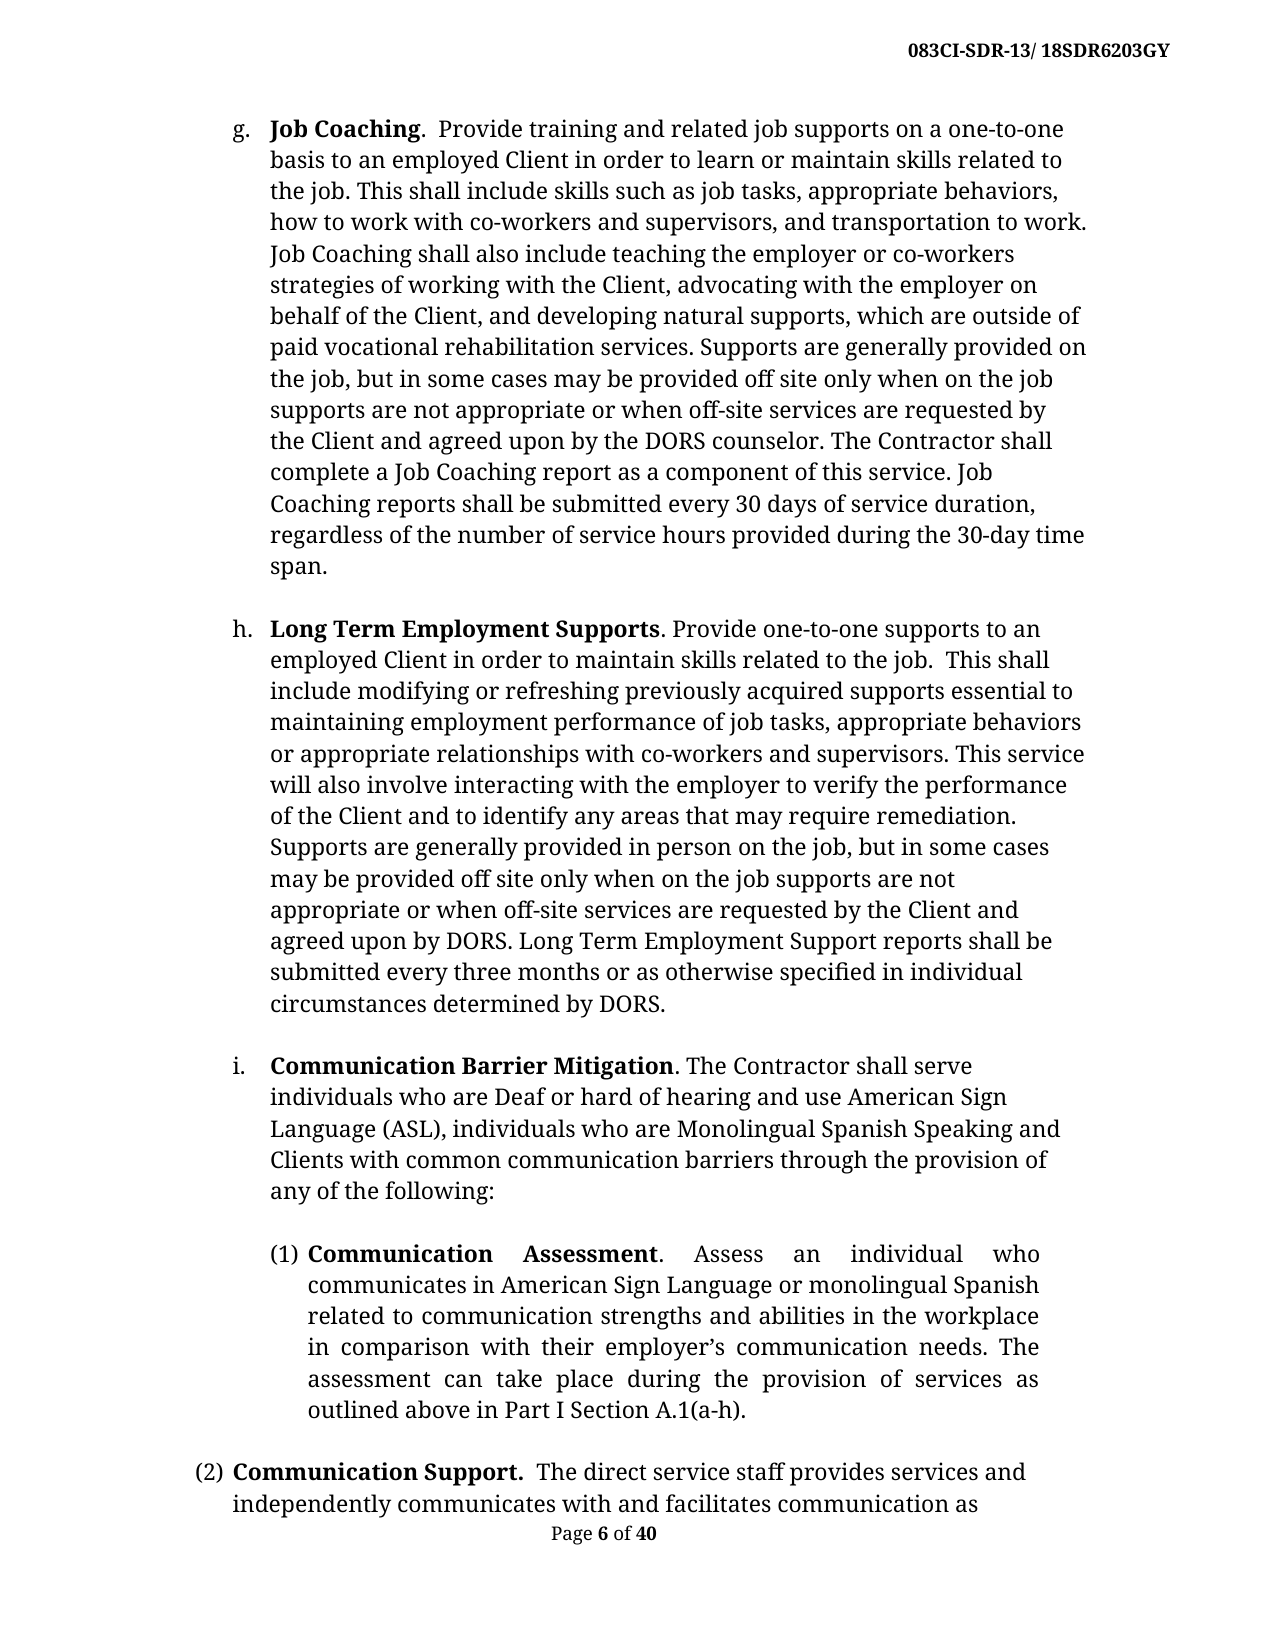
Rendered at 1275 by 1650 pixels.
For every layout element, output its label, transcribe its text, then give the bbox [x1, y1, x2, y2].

list Communication Assessment. Assess an individual who communicates in American Sign Language or monolingual Spanish related to communication strengths and abilities in the workplace in comparison with their employer’s communication needs. The assessment can take place during the provision of services as outlined above in Part I Section A.1(a-h). [270, 1237, 1041, 1425]
list Job Coaching. Provide training and related job supports on a one-to-one basis to an employed Client in order to learn or maintain skills related to the job. This shall include skills such as job tasks, appropriate behaviors, how to work with co-workers and supervisors, and transportation to work. Job Coaching shall also include teaching the employer or co-workers strategies of working with the Client, advocating with the employer on behalf of the Client, and developing natural supports, which are outside of paid vocational rehabilitation services. Supports are generally provided on the job, but in some cases may be provided off site only when on the job supports are not appropriate or when off-site services are requested by the Client and agreed upon by the DORS counselor. The Contractor shall complete a Job Coaching report as a component of this service. Job Coaching reports shall be submitted every 30 days of service duration, regardless of the number of service hours provided during the 30-day time span. [232, 112, 1087, 581]
list Long Term Employment Supports. Provide one-to-one supports to an employed Client in order to maintain skills related to the job. This shall include modifying or refreshing previously acquired supports essential to maintaining employment performance of job tasks, appropriate behaviors or appropriate relationships with co-workers and supervisors. This service will also involve interacting with the employer to verify the performance of the Client and to identify any areas that may require remediation. Supports are generally provided in person on the job, but in some cases may be provided off site only when on the job supports are not appropriate or when off-site services are requested by the Client and agreed upon by DORS. Long Term Employment Support reports shall be submitted every three months or as otherwise specified in individual circumstances determined by DORS. [232, 612, 1087, 1019]
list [195, 1456, 1041, 1519]
list Communication Barrier Mitigation. The Contractor shall serve individuals who are Deaf or hard of hearing and use American Sign Language (ASL), individuals who are Monolingual Spanish Speaking and Clients with common communication barriers through the provision of any of the following: [232, 1050, 1087, 1206]
